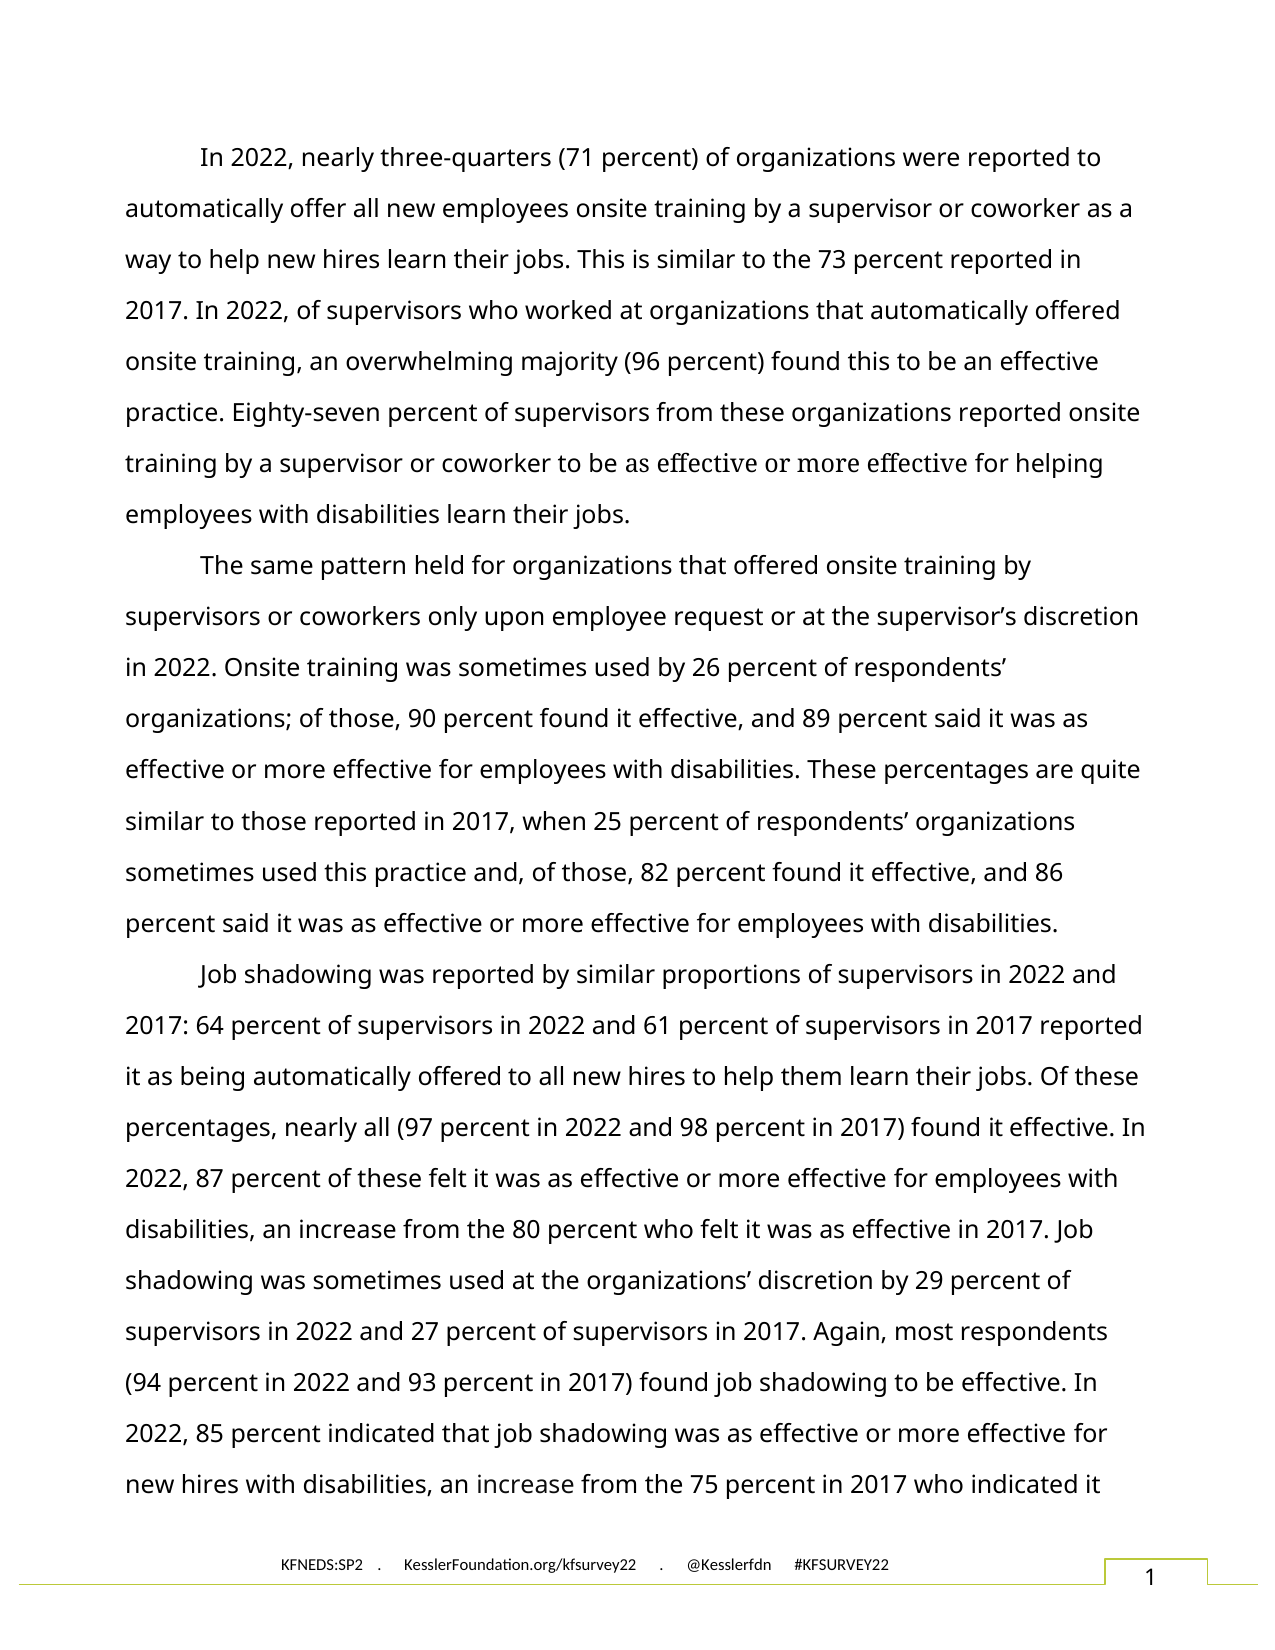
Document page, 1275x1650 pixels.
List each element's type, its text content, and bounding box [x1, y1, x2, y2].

text In 2022, nearly three-quarters (71 percent) of organizations were reported to automatically offer all new employees onsite training by a supervisor or coworker as a way to help new hires learn their jobs. This is similar to the 73 percent reported in 2017. In 2022, of supervisors who worked at organizations that automatically offered onsite training, an overwhelming majority (96 percent) found this to be an effective practice. Eighty-seven percent of supervisors from these organizations reported onsite training by a supervisor or coworker to be as effective or more effective for helping employees with disabilities learn their jobs. [125, 139, 1148, 531]
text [125, 956, 1148, 1501]
text The same pattern held for organizations that offered onsite training by supervisors or coworkers only upon employee request or at the supervisor’s discretion in 2022. Onsite training was sometimes used by 26 percent of respondents’ organizations; of those, 90 percent found it effective, and 89 percent said it was as effective or more effective for employees with disabilities. These percentages are quite similar to those reported in 2017, when 25 percent of respondents’ organizations sometimes used this practice and, of those, 82 percent found it effective, and 86 percent said it was as effective or more effective for employees with disabilities. [125, 548, 1148, 939]
